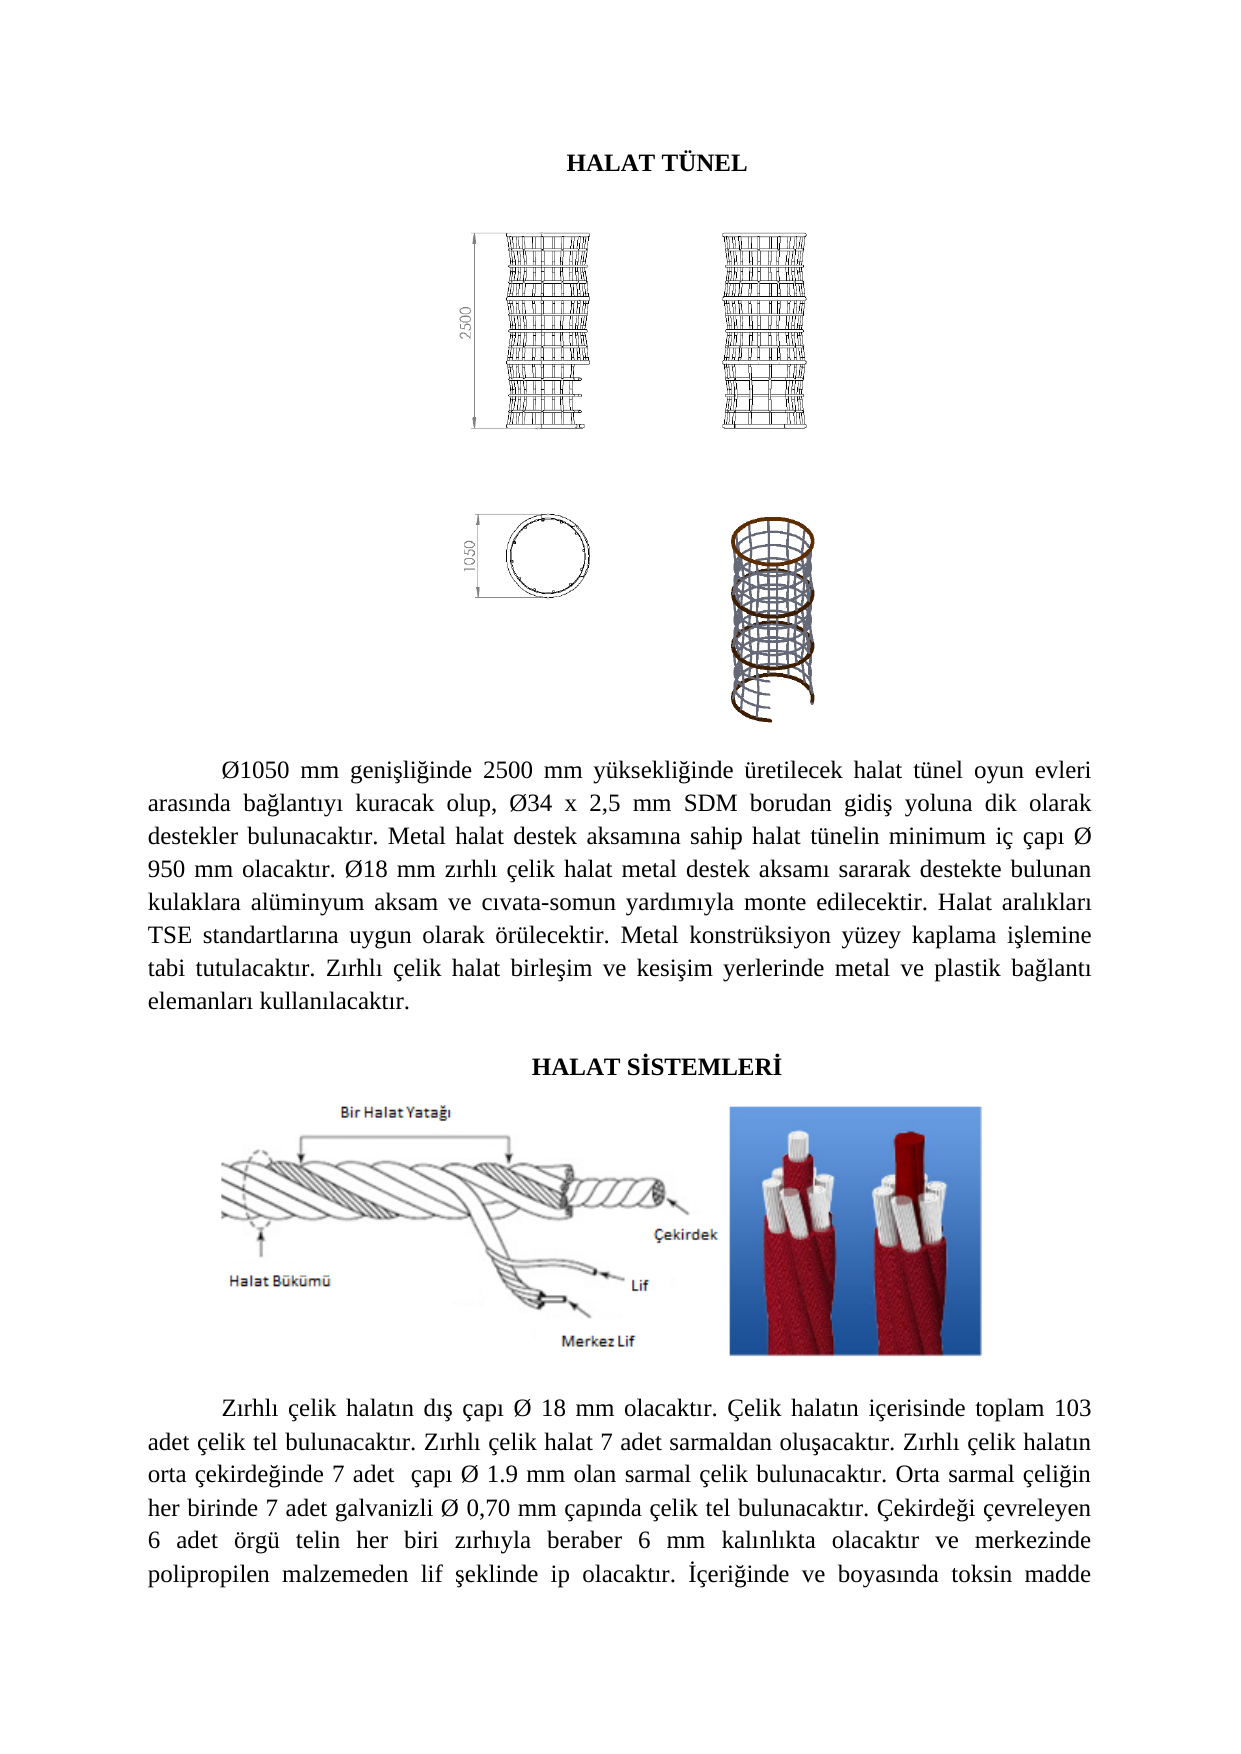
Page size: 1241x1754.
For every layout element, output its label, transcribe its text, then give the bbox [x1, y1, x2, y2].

picture [437, 213, 877, 752]
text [148, 1393, 1093, 1587]
text HALAT TÜNEL [148, 148, 1093, 176]
text Ø1050 mm genişliğinde 2500 mm yüksekliğinde üretilecek halat tünel oyun evleri arasında bağlantıyı kuracak olup, Ø34 x 2,5 mm SDM borudan gidiş yoluna dik olarak destekler bulunacaktır. Metal halat destek aksamına sahip halat tünelin minimum iç çapı Ø 950 mm olacaktır. Ø18 mm zırhlı çelik halat metal destek aksamı sararak destekte bulunan kulaklara alüminyum aksam ve cıvata-somun yardımıyla monte edilecektir. Halat aralıkları TSE standartlarına uygun olarak örülecektir. Metal konstrüksiyon yüzey kaplama işlemine tabi tutulacaktır. Zırhlı çelik halat birleşim ve kesişim yerlerinde metal ve plastik bağlantı elemanları kullanılacaktır. [148, 755, 1093, 1015]
text HALAT SİSTEMLERİ [148, 1052, 1093, 1081]
picture [221, 1085, 999, 1390]
